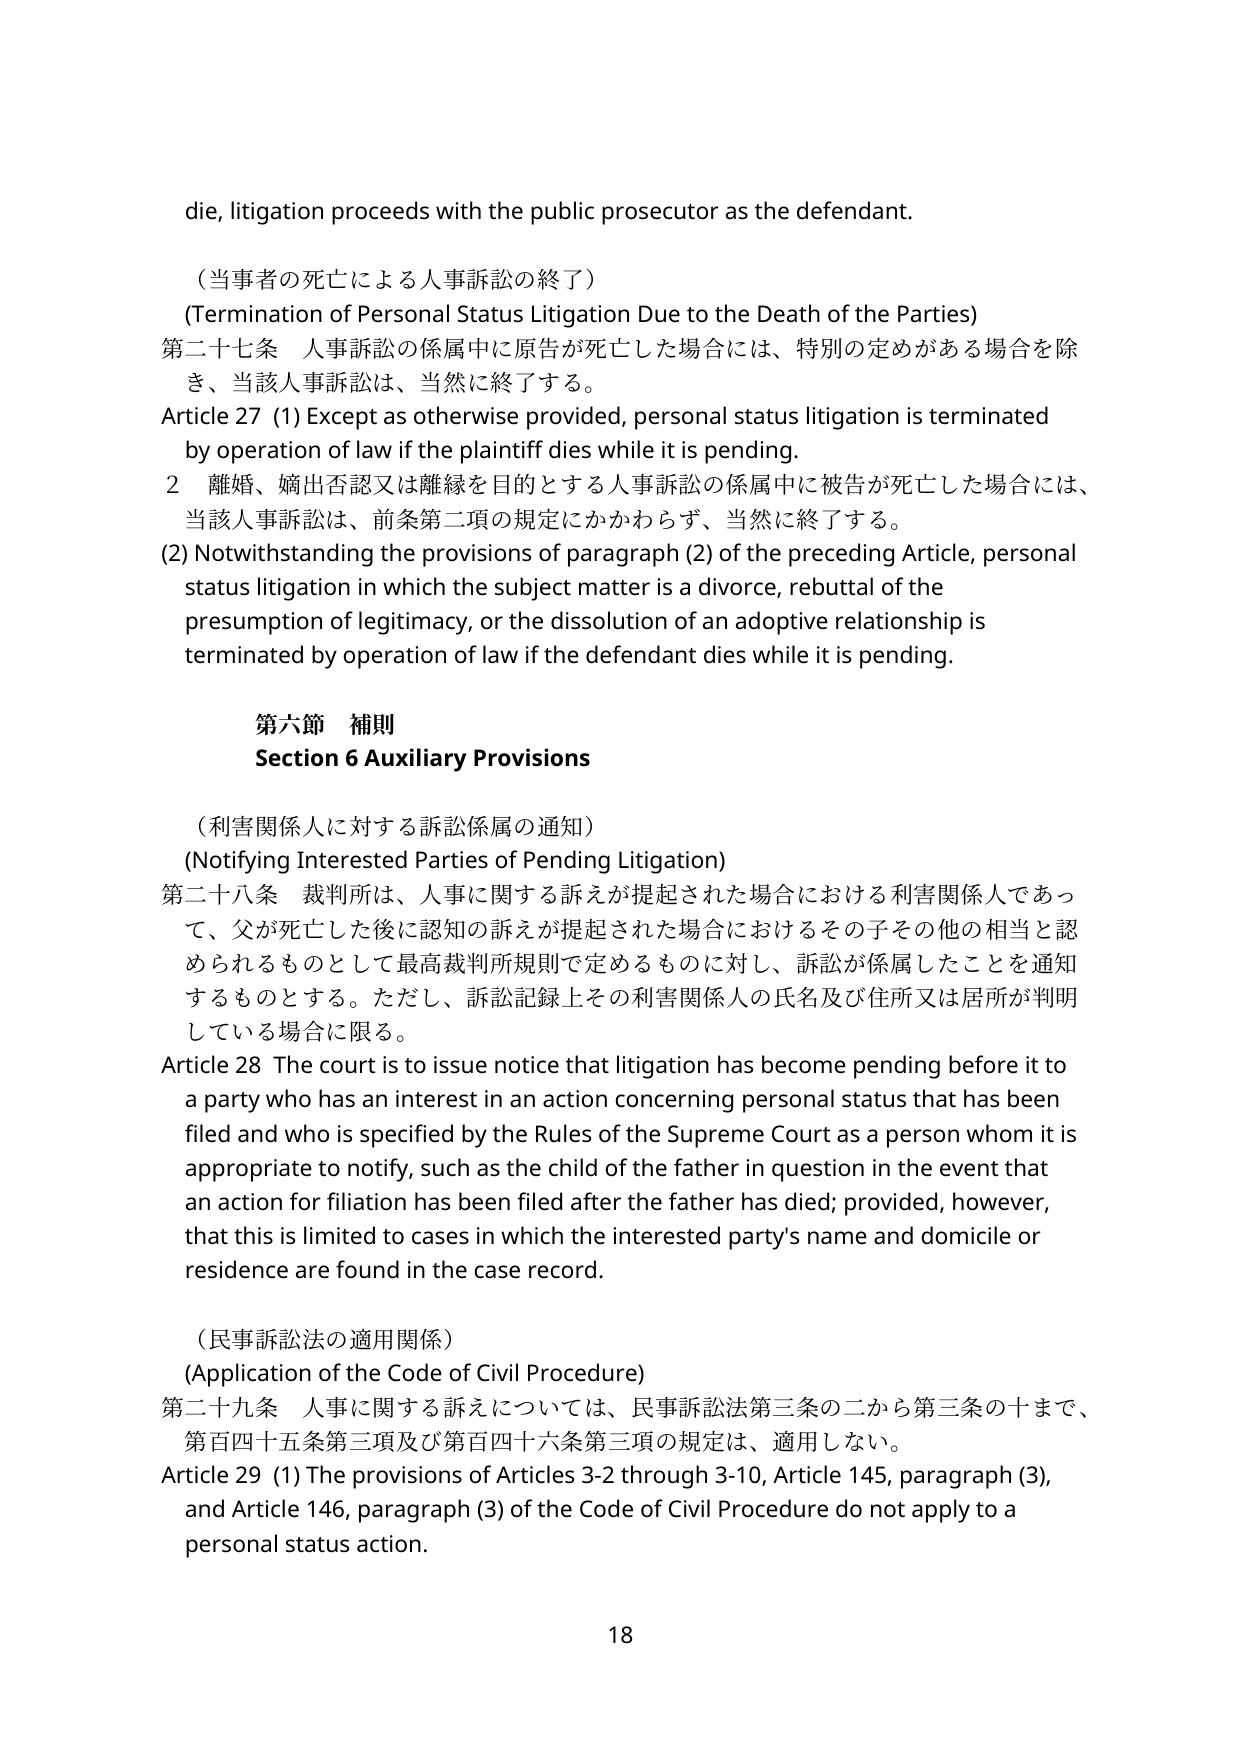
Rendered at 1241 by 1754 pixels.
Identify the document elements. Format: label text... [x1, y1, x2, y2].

text 第六節 補則 [253, 706, 1079, 740]
text Article 27 (1) Except as otherwise provided, personal status litigation is terminated by operation of law if the plaintiff dies while it is pending. [161, 399, 1079, 467]
text （利害関係人に対する訴訟係属の通知） [184, 809, 1079, 843]
text 第二十八条 裁判所は、人事に関する訴えが提起された場合における利害関係人であって、父が死亡した後に認知の訴えが提起された場合におけるその子その他の相当と認められるものとして最高裁判所規則で定めるものに対し、訴訟が係属したことを通知するものとする。ただし、訴訟記録上その利害関係人の氏名及び住所又は居所が判明している場合に限る。 [161, 877, 1079, 1048]
text ２ 離婚、嫡出否認又は離縁を目的とする人事訴訟の係属中に被告が死亡した場合には、当該人事訴訟は、前条第二項の規定にかかわらず、当然に終了する。 [161, 467, 1079, 535]
text （当事者の死亡による人事訴訟の終了） [184, 262, 1079, 296]
text Article 29 (1) The provisions of Articles 3-2 through 3-10, Article 145, paragraph (3), and Article 146, paragraph (3) of the Code of Civil Procedure do not apply to a personal status action. [161, 1458, 1079, 1560]
text 第二十九条 人事に関する訴えについては、民事訴訟法第三条の二から第三条の十まで、第百四十五条第三項及び第百四十六条第三項の規定は、適用しない。 [161, 1389, 1079, 1458]
text (Notifying Interested Parties of Pending Litigation) [184, 843, 1079, 877]
text (2) Notwithstanding the provisions of paragraph (2) of the preceding Article, personal status litigation in which the subject matter is a divorce, rebuttal of the presumption of legitimacy, or the dissolution of an adoptive relationship is terminated by operation of law if the defendant dies while it is pending. [161, 535, 1079, 672]
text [161, 194, 1079, 228]
text （民事訴訟法の適用関係） [184, 1321, 1079, 1355]
text (Termination of Personal Status Litigation Due to the Death of the Parties) [184, 296, 1079, 330]
text 第二十七条 人事訴訟の係属中に原告が死亡した場合には、特別の定めがある場合を除き、当該人事訴訟は、当然に終了する。 [161, 330, 1079, 399]
text Article 28 The court is to issue notice that litigation has become pending before it to a party who has an interest in an action concerning personal status that has been filed and who is specified by the Rules of the Supreme Court as a person whom it is appropriate to notify, such as the child of the father in question in the event that an action for filiation has been filed after the father has died; provided, however, that this is limited to cases in which the interested party's name and domicile or residence are found in the case record. [161, 1048, 1079, 1287]
text Section 6 Auxiliary Provisions [253, 740, 1079, 774]
text (Application of the Code of Civil Procedure) [184, 1355, 1079, 1389]
